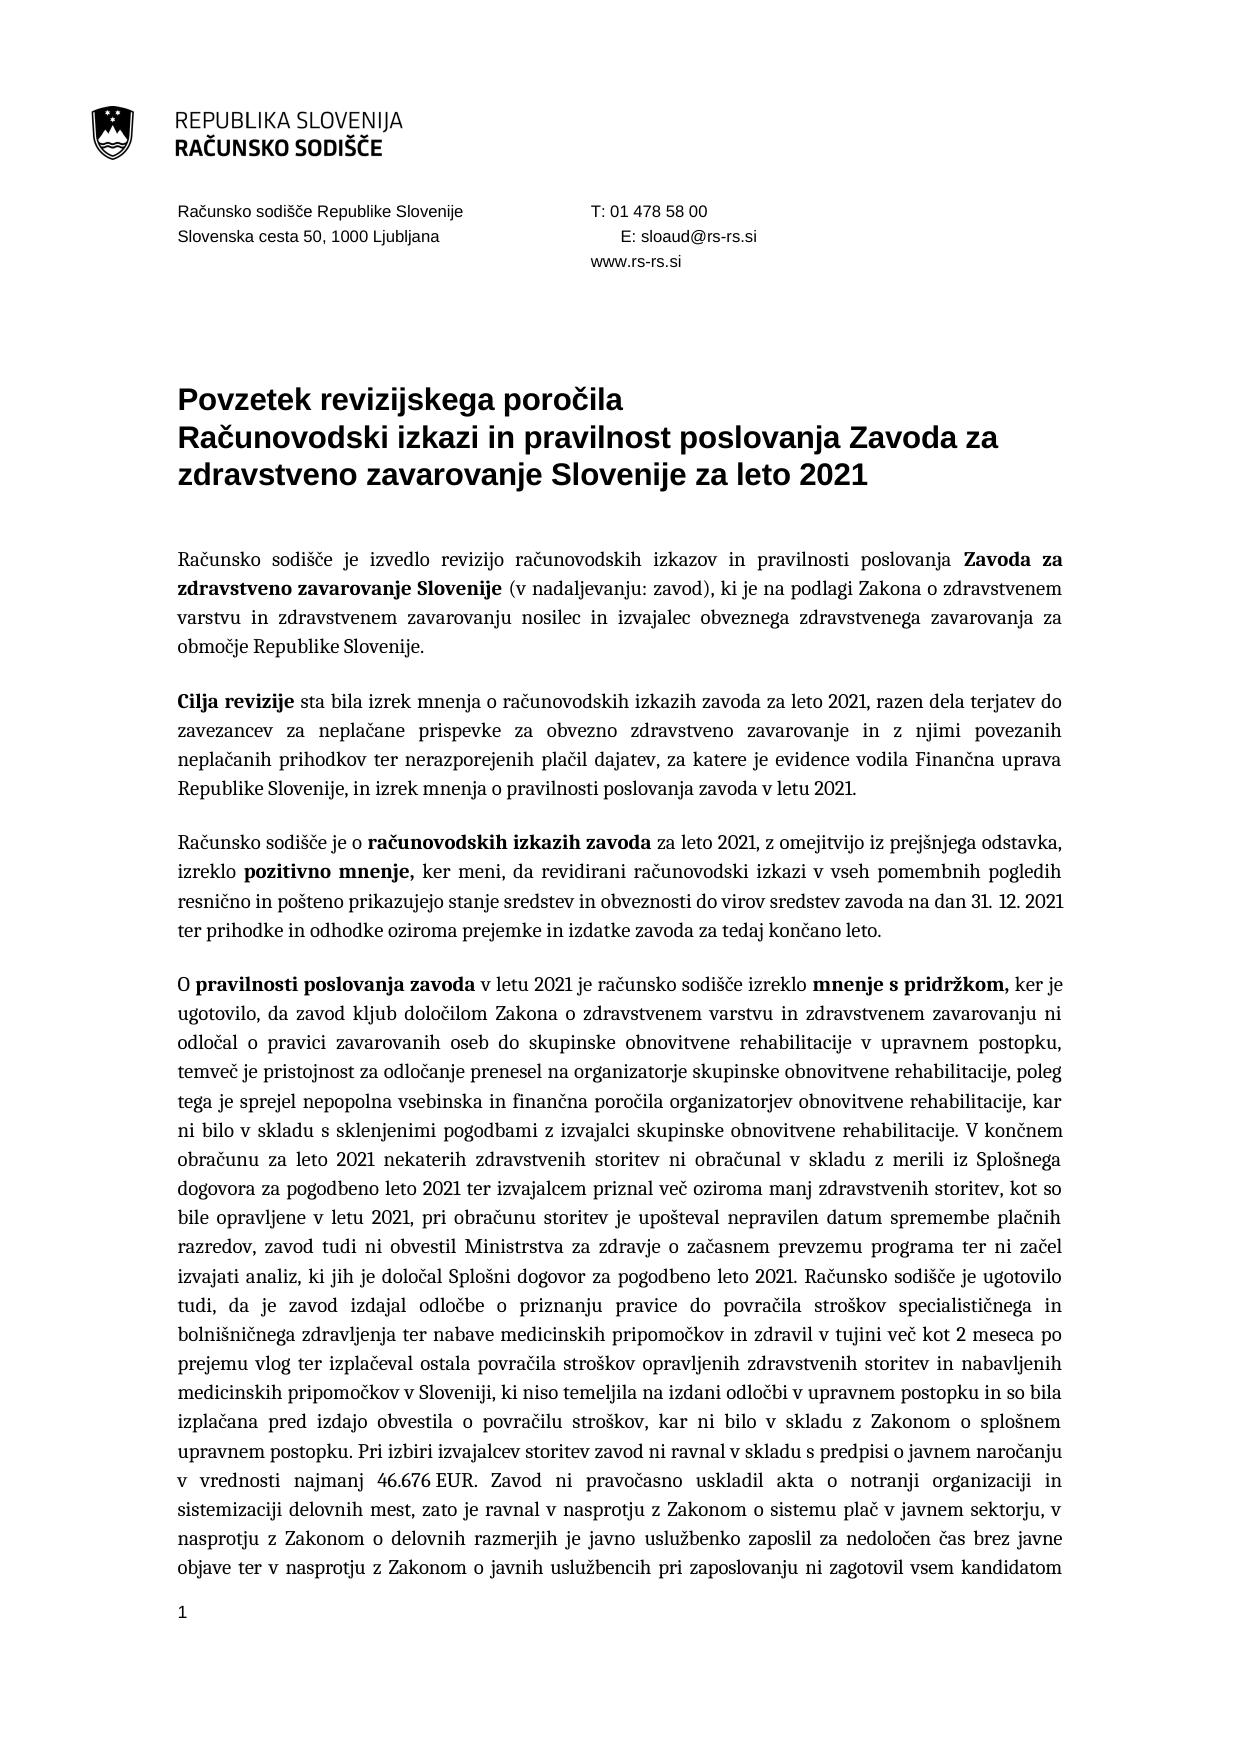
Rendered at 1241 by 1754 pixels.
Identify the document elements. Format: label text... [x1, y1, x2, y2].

text Računsko sodišče je o računovodskih izkazih zavoda za leto 2021, z omejitvijo iz prejšnjega odstavka, izreklo pozitivno mnenje, ker meni, da revidirani računovodski izkazi v vseh pomembnih pogledih resnično in pošteno prikazujejo stanje sredstev in obveznosti do virov sredstev zavoda na dan 31. 12. 2021 ter prihodke in odhodke oziroma prejemke in izdatke zavoda za tedaj končano leto. [177, 826, 1063, 943]
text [177, 968, 1063, 1581]
text Povzetek revizijskega poročila Računovodski izkazi in pravilnost poslovanja Zavoda za zdravstveno zavarovanje Slovenije za leto 2021 [177, 381, 1063, 493]
text Računsko sodišče je izvedlo revizijo računovodskih izkazov in pravilnosti poslovanja Zavoda za zdravstveno zavarovanje Slovenije (v nadaljevanju: zavod), ki je na podlagi Zakona o zdravstvenem varstvu in zdravstvenem zavarovanju nosilec in izvajalec obveznega zdravstvenega zavarovanja za območje Republike Slovenije. [177, 543, 1063, 660]
picture [91, 106, 403, 160]
text Cilja revizije sta bila izrek mnenja o računovodskih izkazih zavoda za leto 2021, razen dela terjatev do zavezancev za neplačane prispevke za obvezno zdravstveno zavarovanje in z njimi povezanih neplačanih prihodkov ter nerazporejenih plačil dajatev, za katere je evidence vodila Finančna uprava Republike Slovenije, in izrek mnenja o pravilnosti poslovanja zavoda v letu 2021. [177, 685, 1063, 801]
